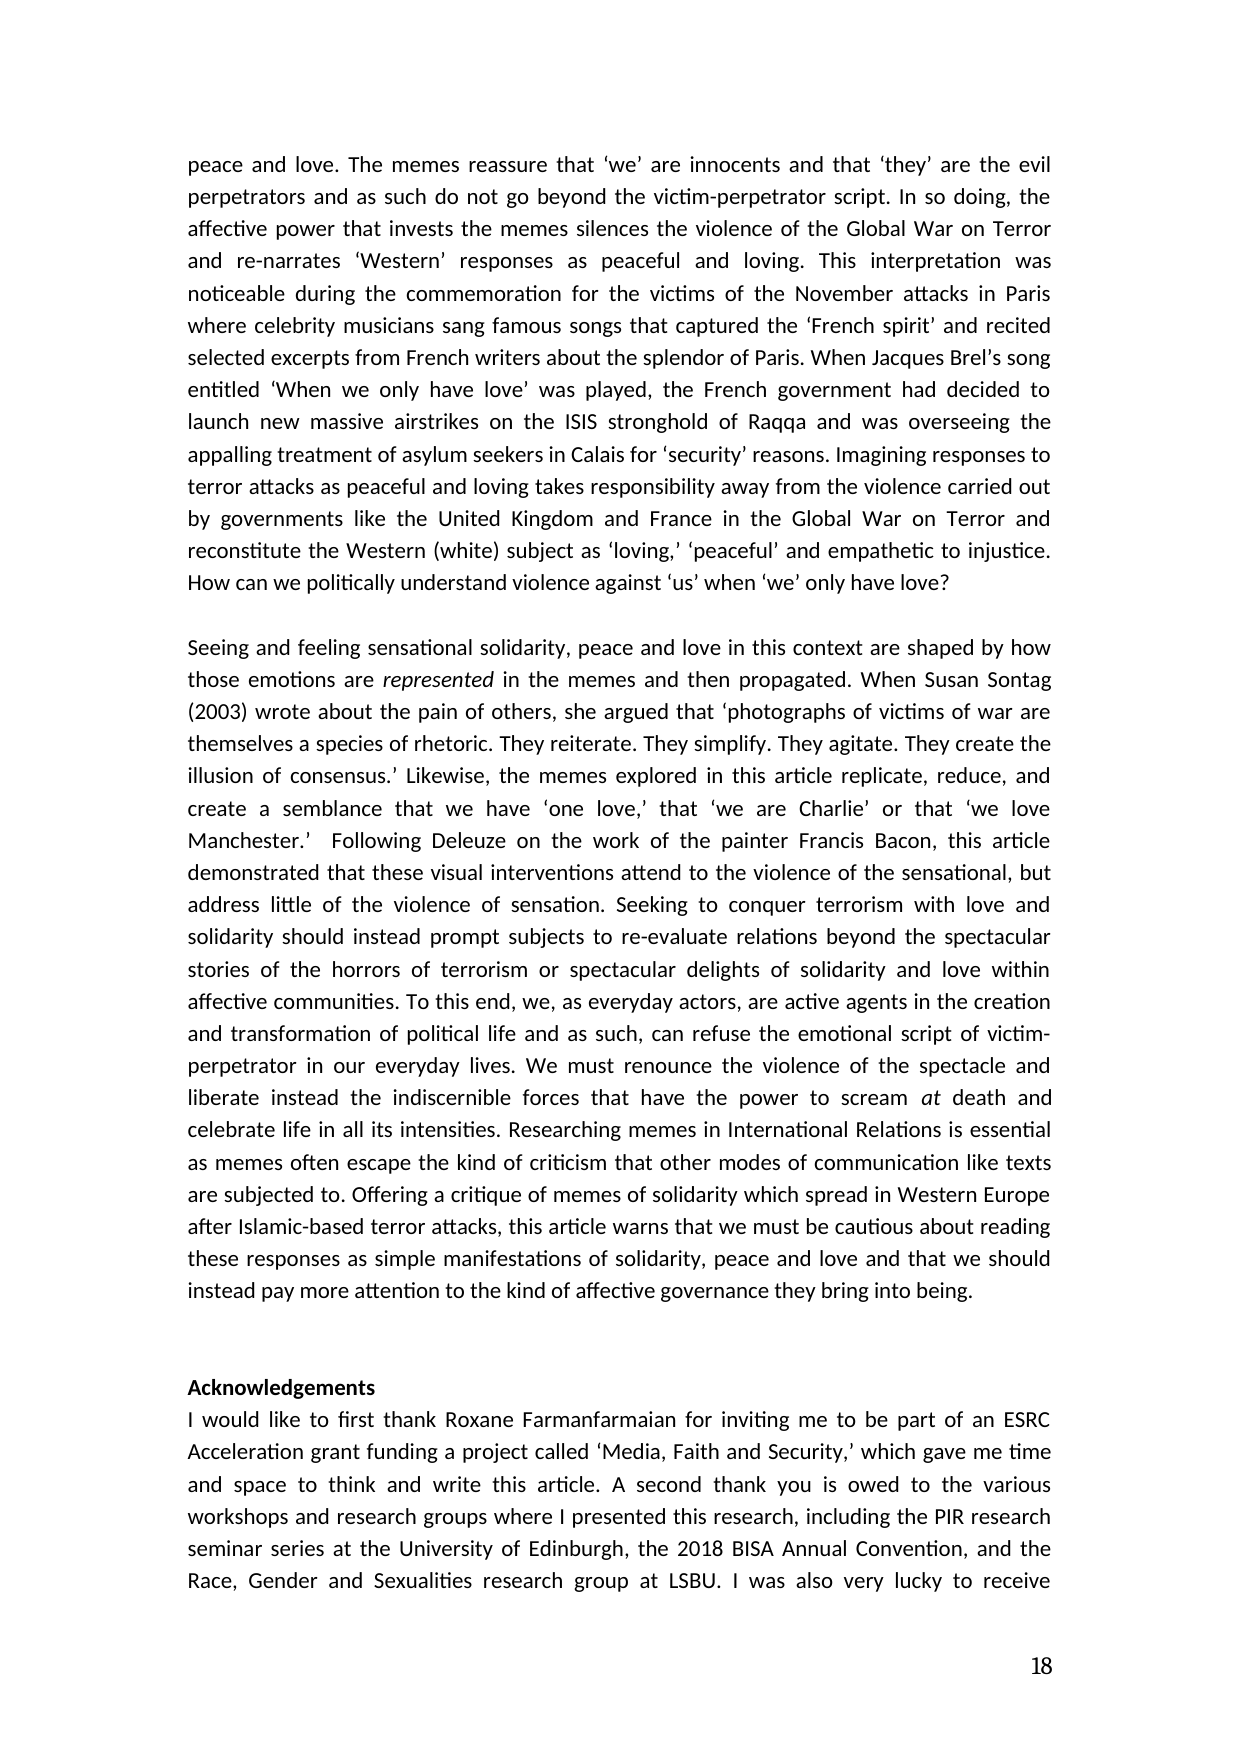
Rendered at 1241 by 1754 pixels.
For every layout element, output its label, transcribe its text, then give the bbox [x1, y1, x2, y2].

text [187, 1405, 1053, 1594]
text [187, 150, 1053, 596]
text Seeing and feeling sensational solidarity, peace and love in this context are shaped by how those emotions are represented in the memes and then propagated. When Susan Sontag (2003) wrote about the pain of others, she argued that ‘photographs of victims of war are themselves a species of rhetoric. They reiterate. They simplify. They agitate. They create the illusion of consensus.’ Likewise, the memes explored in this article replicate, reduce, and create a semblance that we have ‘one love,’ that ‘we are Charlie’ or that ‘we love Manchester.’ Following Deleuze on the work of the painter Francis Bacon, this article demonstrated that these visual interventions attend to the violence of the sensational, but address little of the violence of sensation. Seeking to conquer terrorism with love and solidarity should instead prompt subjects to re-evaluate relations beyond the spectacular stories of the horrors of terrorism or spectacular delights of solidarity and love within affective communities. To this end, we, as everyday actors, are active agents in the creation and transformation of political life and as such, can refuse the emotional script of victim-perpetrator in our everyday lives. We must renounce the violence of the spectacle and liberate instead the indiscernible forces that have the power to scream at death and celebrate life in all its intensities. Researching memes in International Relations is essential as memes often escape the kind of criticism that other modes of communication like texts are subjected to. Offering a critique of memes of solidarity which spread in Western Europe after Islamic-based terror attacks, this article warns that we must be cautious about reading these responses as simple manifestations of solidarity, peace and love and that we should instead pay more attention to the kind of affective governance they bring into being. [187, 633, 1053, 1304]
text Acknowledgements [187, 1373, 1053, 1401]
